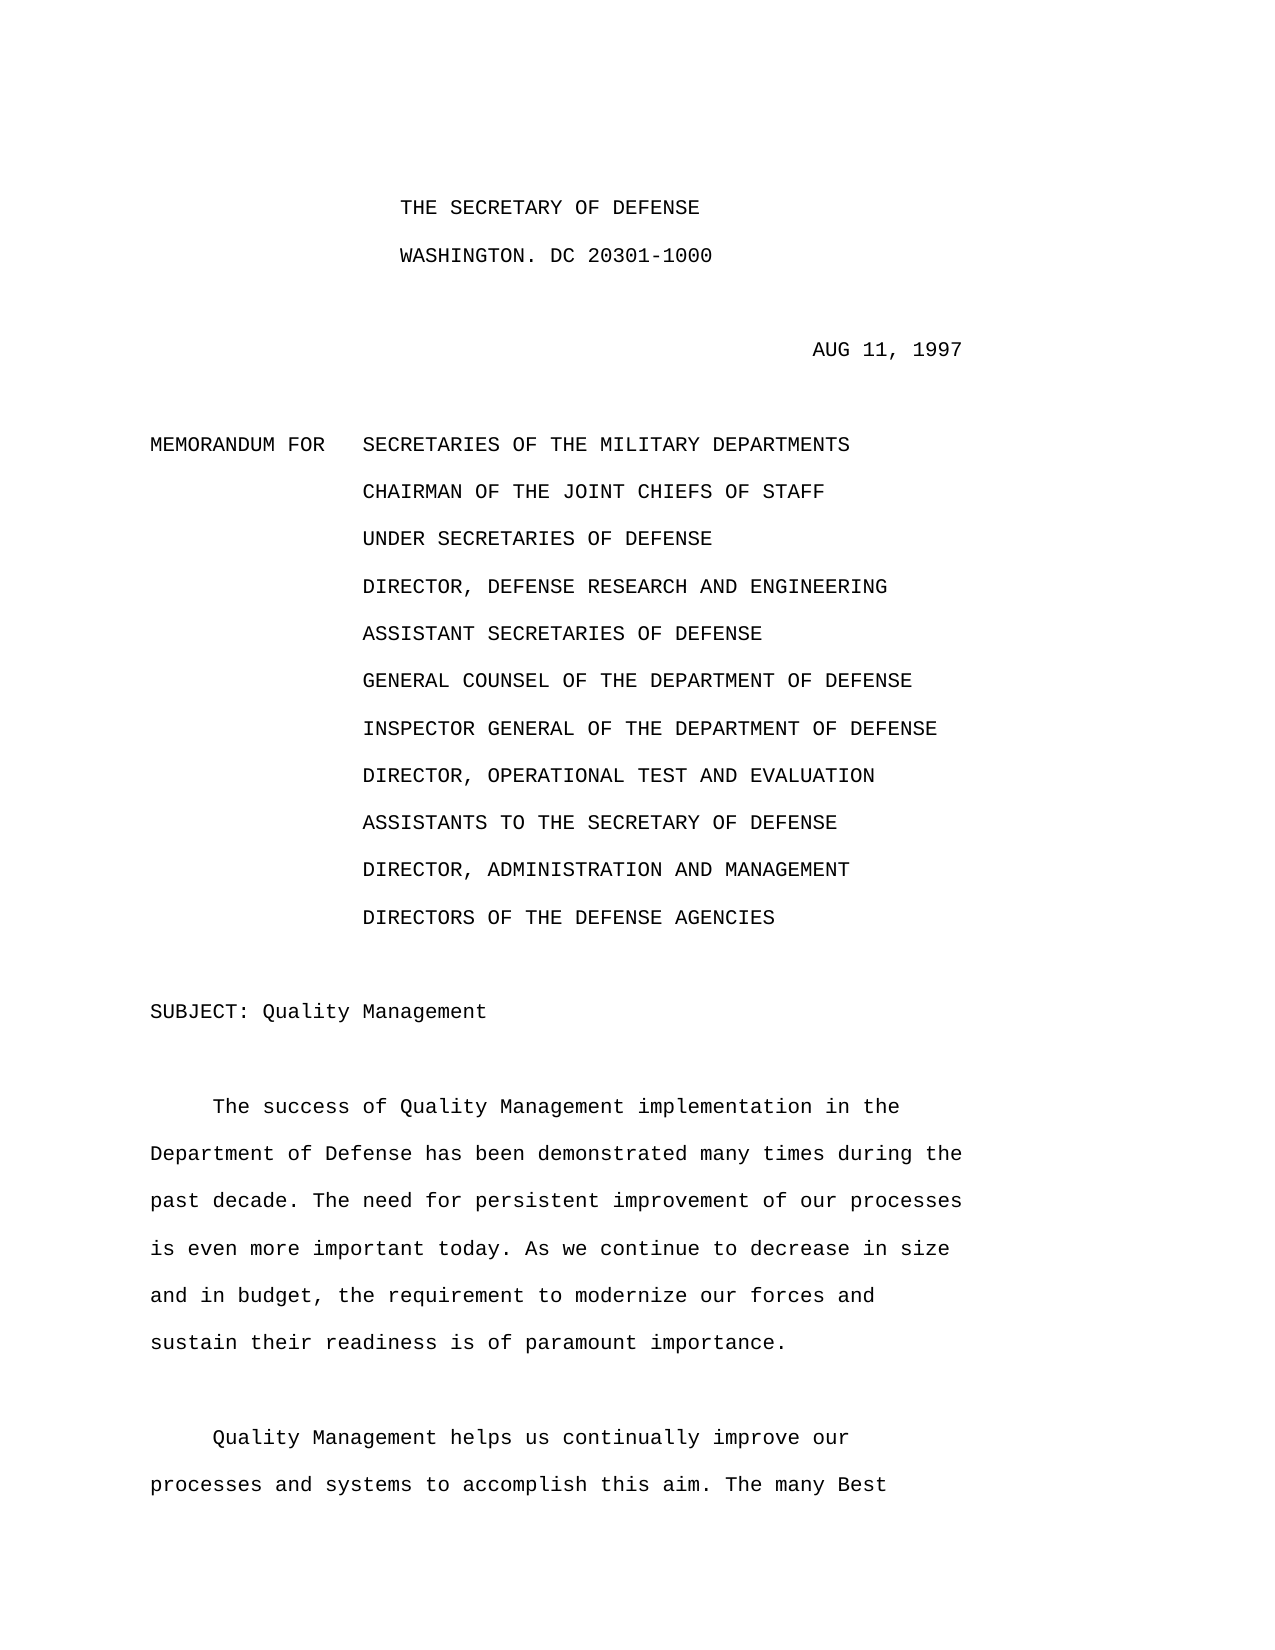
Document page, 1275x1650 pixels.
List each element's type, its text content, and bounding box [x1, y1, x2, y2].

text AUG 11, 1997 [150, 339, 1125, 363]
text MEMORANDUM FOR SECRETARIES OF THE MILITARY DEPARTMENTS [150, 434, 1125, 457]
text DIRECTOR, DEFENSE RESEARCH AND ENGINEERING [150, 576, 1125, 599]
text processes and systems to accomplish this aim. The many Best [150, 1474, 1125, 1498]
text Department of Defense has been demonstrated many times during the [150, 1143, 1125, 1167]
text past decade. The need for persistent improvement of our processes [150, 1190, 1125, 1214]
text Quality Management helps us continually improve our [150, 1427, 1125, 1451]
text THE SECRETARY OF DEFENSE [150, 197, 1125, 221]
text is even more important today. As we continue to decrease in size [150, 1238, 1125, 1261]
text CHAIRMAN OF THE JOINT CHIEFS OF STAFF [150, 481, 1125, 505]
text ASSISTANTS TO THE SECRETARY OF DEFENSE [150, 812, 1125, 836]
text GENERAL COUNSEL OF THE DEPARTMENT OF DEFENSE [150, 670, 1125, 694]
text and in budget, the requirement to modernize our forces and [150, 1285, 1125, 1309]
text SUBJECT: Quality Management [150, 1001, 1125, 1025]
text ASSISTANT SECRETARIES OF DEFENSE [150, 623, 1125, 647]
text INSPECTOR GENERAL OF THE DEPARTMENT OF DEFENSE [150, 717, 1125, 741]
text DIRECTORS OF THE DEFENSE AGENCIES [150, 907, 1125, 930]
text WASHINGTON. DC 20301-1000 [150, 244, 1125, 268]
text The success of Quality Management implementation in the [150, 1096, 1125, 1119]
text DIRECTOR, OPERATIONAL TEST AND EVALUATION [150, 765, 1125, 788]
text UNDER SECRETARIES OF DEFENSE [150, 528, 1125, 552]
text DIRECTOR, ADMINISTRATION AND MANAGEMENT [150, 859, 1125, 883]
text sustain their readiness is of paramount importance. [150, 1332, 1125, 1356]
